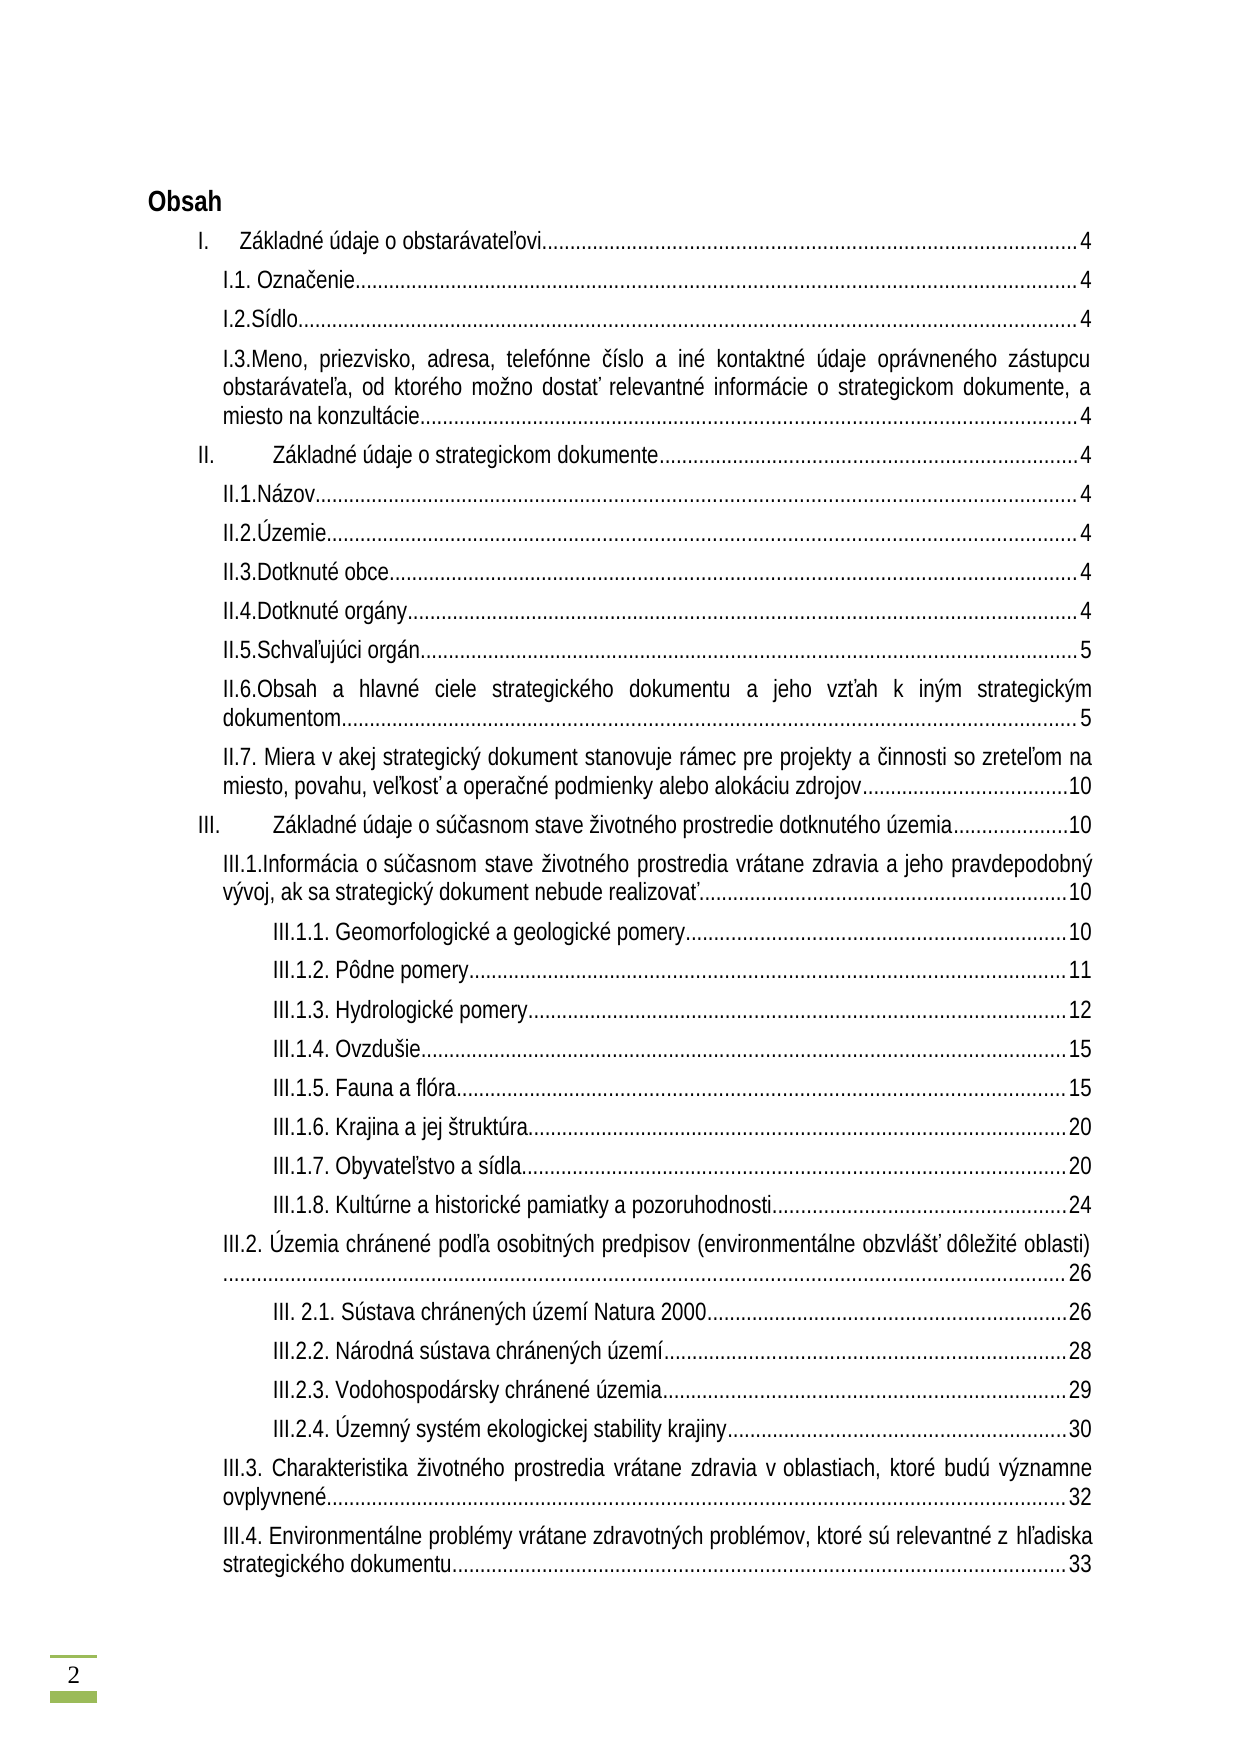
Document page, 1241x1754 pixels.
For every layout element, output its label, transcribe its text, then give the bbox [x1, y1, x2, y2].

text III.1.2. Pôdne pomery 11 [273, 956, 1093, 984]
text I.2.Sídlo 4 [223, 304, 1093, 333]
text I.1. Označenie 4 [223, 265, 1093, 294]
text III.2.2. Národná sústava chránených území 28 [273, 1336, 1093, 1364]
text III.1.7. Obyvateľstvo a sídla 20 [273, 1151, 1093, 1179]
text III.4. Environmentálne problémy vrátane zdravotných problémov, ktoré sú relevantné z hľadiska strategického dokumentu 33 [223, 1521, 1093, 1578]
text III.1.3. Hydrologické pomery 12 [273, 994, 1093, 1023]
text III.3. Charakteristika životného prostredia vrátane zdravia v oblastiach, ktoré budú významne ovplyvnené 32 [223, 1453, 1093, 1510]
text III.1.6. Krajina a jej štruktúra 20 [273, 1112, 1093, 1140]
text II.7. Miera v akej strategický dokument stanovuje rámec pre projekty a činnosti so zreteľom na miesto, povahu, veľkosť a operačné podmienky alebo alokáciu zdrojov 10 [223, 742, 1093, 799]
text III.2. Územia chránené podľa osobitných predpisov (environmentálne obzvlášť dôležité oblasti) 26 [223, 1229, 1093, 1286]
text Obsah [148, 184, 1093, 218]
text III. Základné údaje o súčasnom stave životného prostredie dotknutého územia 10 [198, 810, 1093, 838]
text I. Základné údaje o obstarávateľovi 4 [198, 226, 1093, 255]
text II.3.Dotknuté obce. 4 [223, 557, 1093, 586]
text II.4.Dotknuté orgány 4 [223, 596, 1093, 625]
text II.1.Názov 4 [223, 479, 1093, 508]
text III.1.8. Kultúrne a historické pamiatky a pozoruhodnosti 24 [273, 1190, 1093, 1218]
text II.6.Obsah a hlavné ciele strategického dokumentu a jeho vzťah k iným strategickým dokumentom. 5 [223, 674, 1093, 732]
text II.2.Územie 4 [223, 518, 1093, 547]
text III.1.5. Fauna a flóra 15 [273, 1073, 1093, 1101]
text III. 2.1. Sústava chránených území Natura 2000 26 [273, 1297, 1093, 1325]
text III.2.3. Vodohospodársky chránené územia 29 [273, 1375, 1093, 1403]
text II.5.Schvaľujúci orgán 5 [223, 635, 1093, 664]
text III.1.4. Ovzdušie 15 [273, 1034, 1093, 1062]
text III.1.Informácia o súčasnom stave životného prostredia vrátane zdravia a jeho pravdepodobný vývoj, ak sa strategický dokument nebude realizovať 10 [223, 849, 1093, 906]
text III.1.1. Geomorfologické a geologické pomery 10 [273, 916, 1093, 945]
text I.3.Meno, priezvisko, adresa, telefónne číslo a iné kontaktné údaje oprávneného zástupcu obstarávateľa, od ktorého možno dostať relevantné informácie o strategickom dokumente, a miesto na konzultácie 4 [223, 343, 1093, 429]
text III.2.4. Územný systém ekologickej stability krajiny 30 [273, 1414, 1093, 1442]
text II. Základné údaje o strategickom dokumente 4 [198, 440, 1093, 468]
